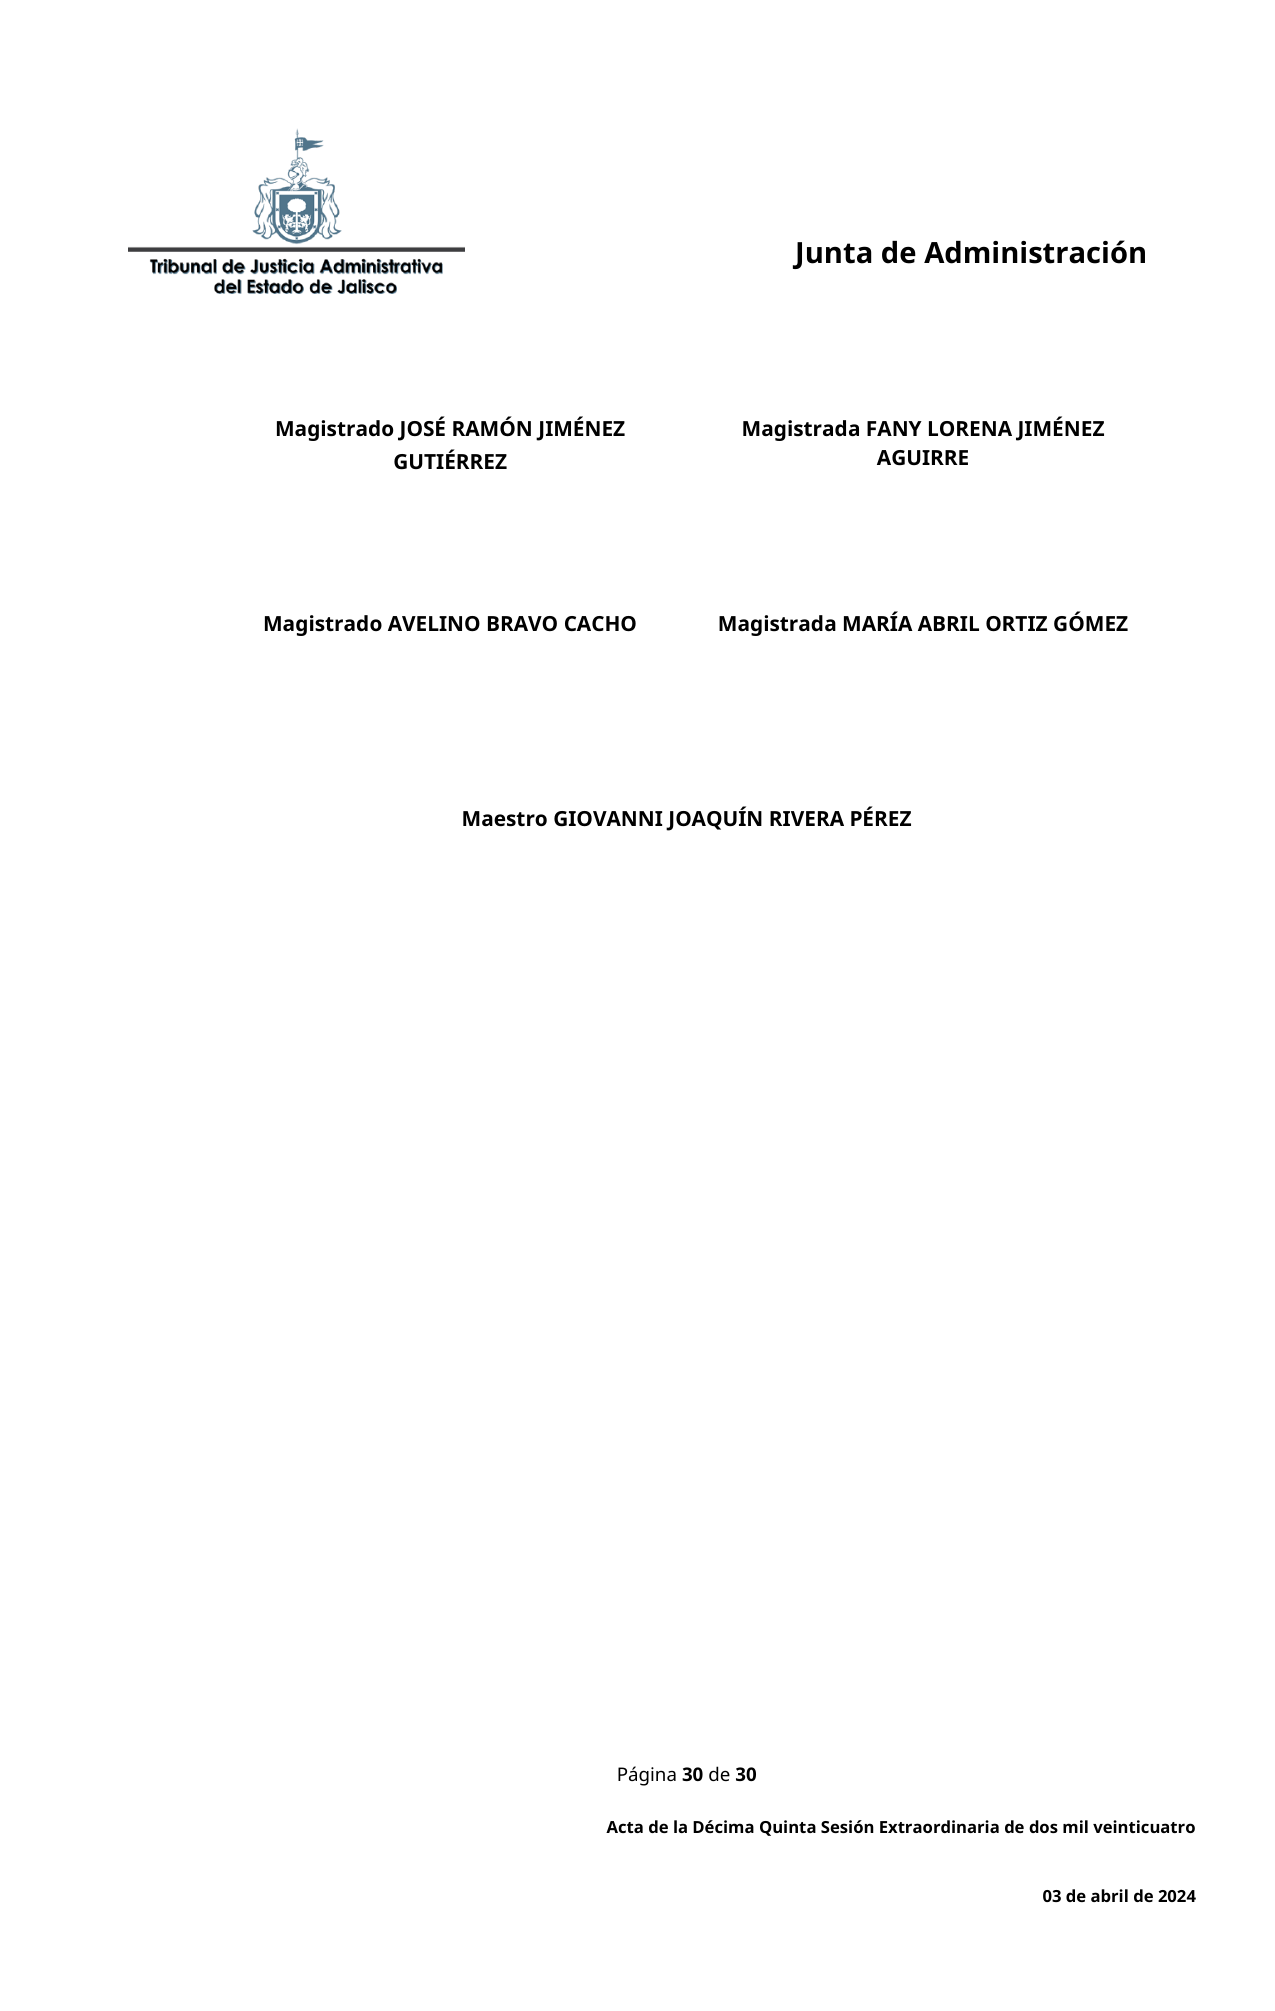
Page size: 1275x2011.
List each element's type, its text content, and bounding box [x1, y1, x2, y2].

table_header Magistrado JOSÉ RAMÓN JIMÉNEZ GUTIÉRREZ [214, 414, 686, 609]
table_header Magistrada FANY LORENA JIMÉNEZ AGUIRRE [686, 414, 1159, 609]
picture [128, 128, 465, 294]
table_cell Magistrado AVELINO BRAVO CACHO [214, 609, 686, 804]
table_cell Maestro GIOVANNI JOAQUÍN RIVERA PÉREZ [214, 804, 1159, 833]
table_cell Magistrada MARÍA ABRIL ORTIZ GÓMEZ [686, 609, 1159, 804]
